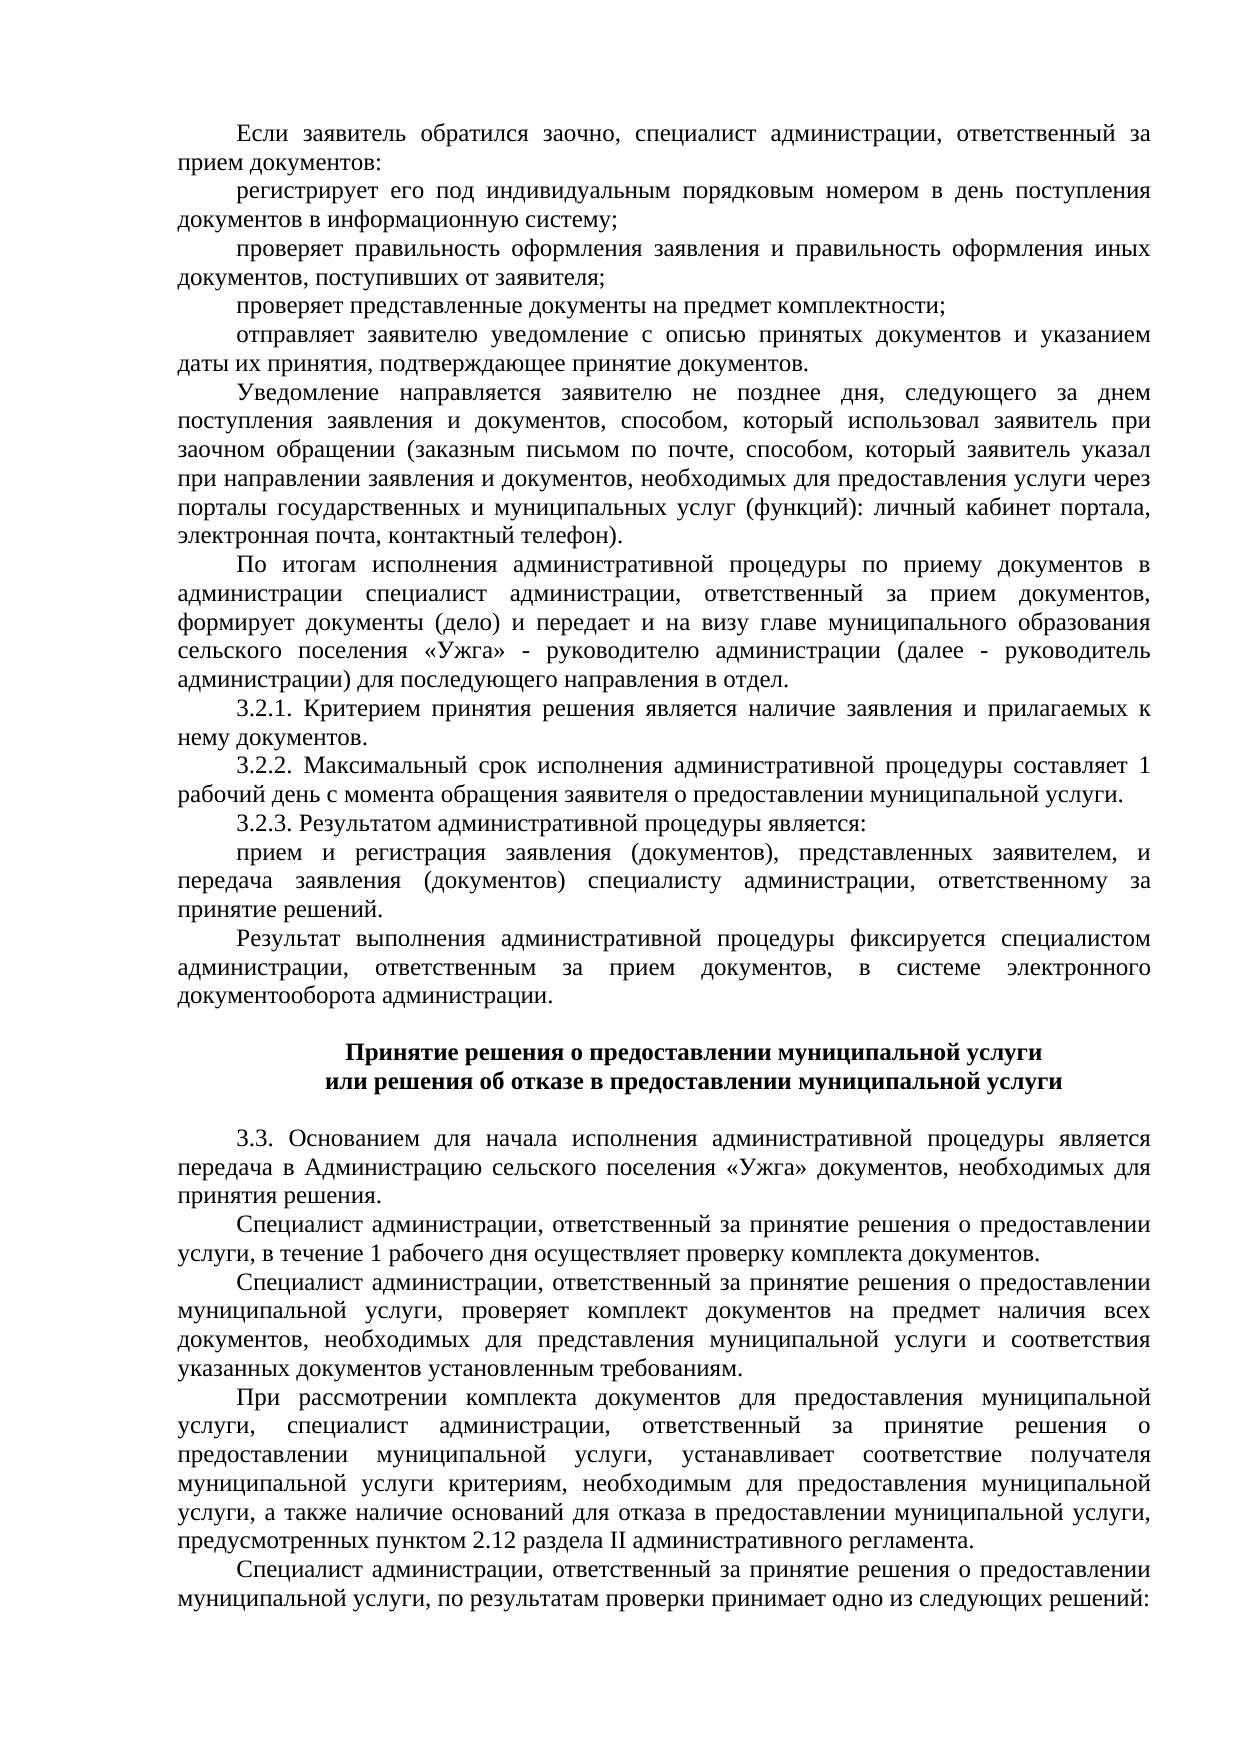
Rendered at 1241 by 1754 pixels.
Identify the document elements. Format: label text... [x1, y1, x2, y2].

text отправляет заявителю уведомление с описью принятых документов и указанием даты их принятия, подтверждающее принятие документов. [177, 319, 1152, 377]
text регистрирует его под индивидуальным порядковым номером в день поступления документов в информационную систему; [177, 176, 1152, 233]
text Специалист администрации, ответственный за принятие решения о предоставлении муниципальной услуги, проверяет комплект документов на предмет наличия всех документов, необходимых для представления муниципальной услуги и соответствия указанных документов установленным требованиям. [177, 1267, 1152, 1382]
text проверяет представленные документы на предмет комплектности; [177, 291, 1152, 319]
text Уведомление направляется заявителю не позднее дня, следующего за днем поступления заявления и документов, способом, который использовал заявитель при заочном обращении (заказным письмом по почте, способом, который заявитель указал при направлении заявления и документов, необходимых для предоставления услуги через порталы государственных и муниципальных услуг (функций): личный кабинет портала, электронная почта, контактный телефон). [177, 377, 1152, 549]
text Специалист администрации, ответственный за принятие решения о предоставлении услуги, в течение 1 рабочего дня осуществляет проверку комплекта документов. [177, 1209, 1152, 1267]
text 3.2.1. Критерием принятия решения является наличие заявления и прилагаемых к нему документов. [177, 693, 1152, 751]
text По итогам исполнения административной процедуры по приему документов в администрации специалист администрации, ответственный за прием документов, формирует документы (дело) и передает и на визу главе муниципального образования сельского поселения «Ужга» - руководителю администрации (далее - руководитель администрации) для последующего направления в отдел. [177, 549, 1152, 693]
text 3.2.2. Максимальный срок исполнения административной процедуры составляет 1 рабочий день с момента обращения заявителя о предоставлении муниципальной услуги. [177, 751, 1152, 808]
text При рассмотрении комплекта документов для предоставления муниципальной услуги, специалист администрации, ответственный за принятие решения о предоставлении муниципальной услуги, устанавливает соответствие получателя муниципальной услуги критериям, необходимым для предоставления муниципальной услуги, а также наличие оснований для отказа в предоставлении муниципальной услуги, предусмотренных пунктом 2.12 раздела II административного регламента. [177, 1382, 1152, 1554]
text Результат выполнения административной процедуры фиксируется специалистом администрации, ответственным за прием документов, в системе электронного документооборота администрации. [177, 923, 1152, 1009]
text или решения об отказе в предоставлении муниципальной услуги [177, 1066, 1152, 1095]
text 3.3. Основанием для начала исполнения административной процедуры является передача в Администрацию сельского поселения «Ужга» документов, необходимых для принятия решения. [177, 1123, 1152, 1209]
text Если заявитель обратился заочно, специалист администрации, ответственный за прием документов: [177, 118, 1152, 176]
text Принятие решения о предоставлении муниципальной услуги [177, 1037, 1152, 1066]
text 3.2.3. Результатом административной процедуры является: [177, 808, 1152, 837]
text Специалист администрации, ответственный за принятие решения о предоставлении муниципальной услуги, по результатам проверки принимает одно из следующих решений: [177, 1554, 1152, 1612]
text проверяет правильность оформления заявления и правильность оформления иных документов, поступивших от заявителя; [177, 233, 1152, 291]
text прием и регистрация заявления (документов), представленных заявителем, и передача заявления (документов) специалисту администрации, ответственному за принятие решений. [177, 837, 1152, 923]
